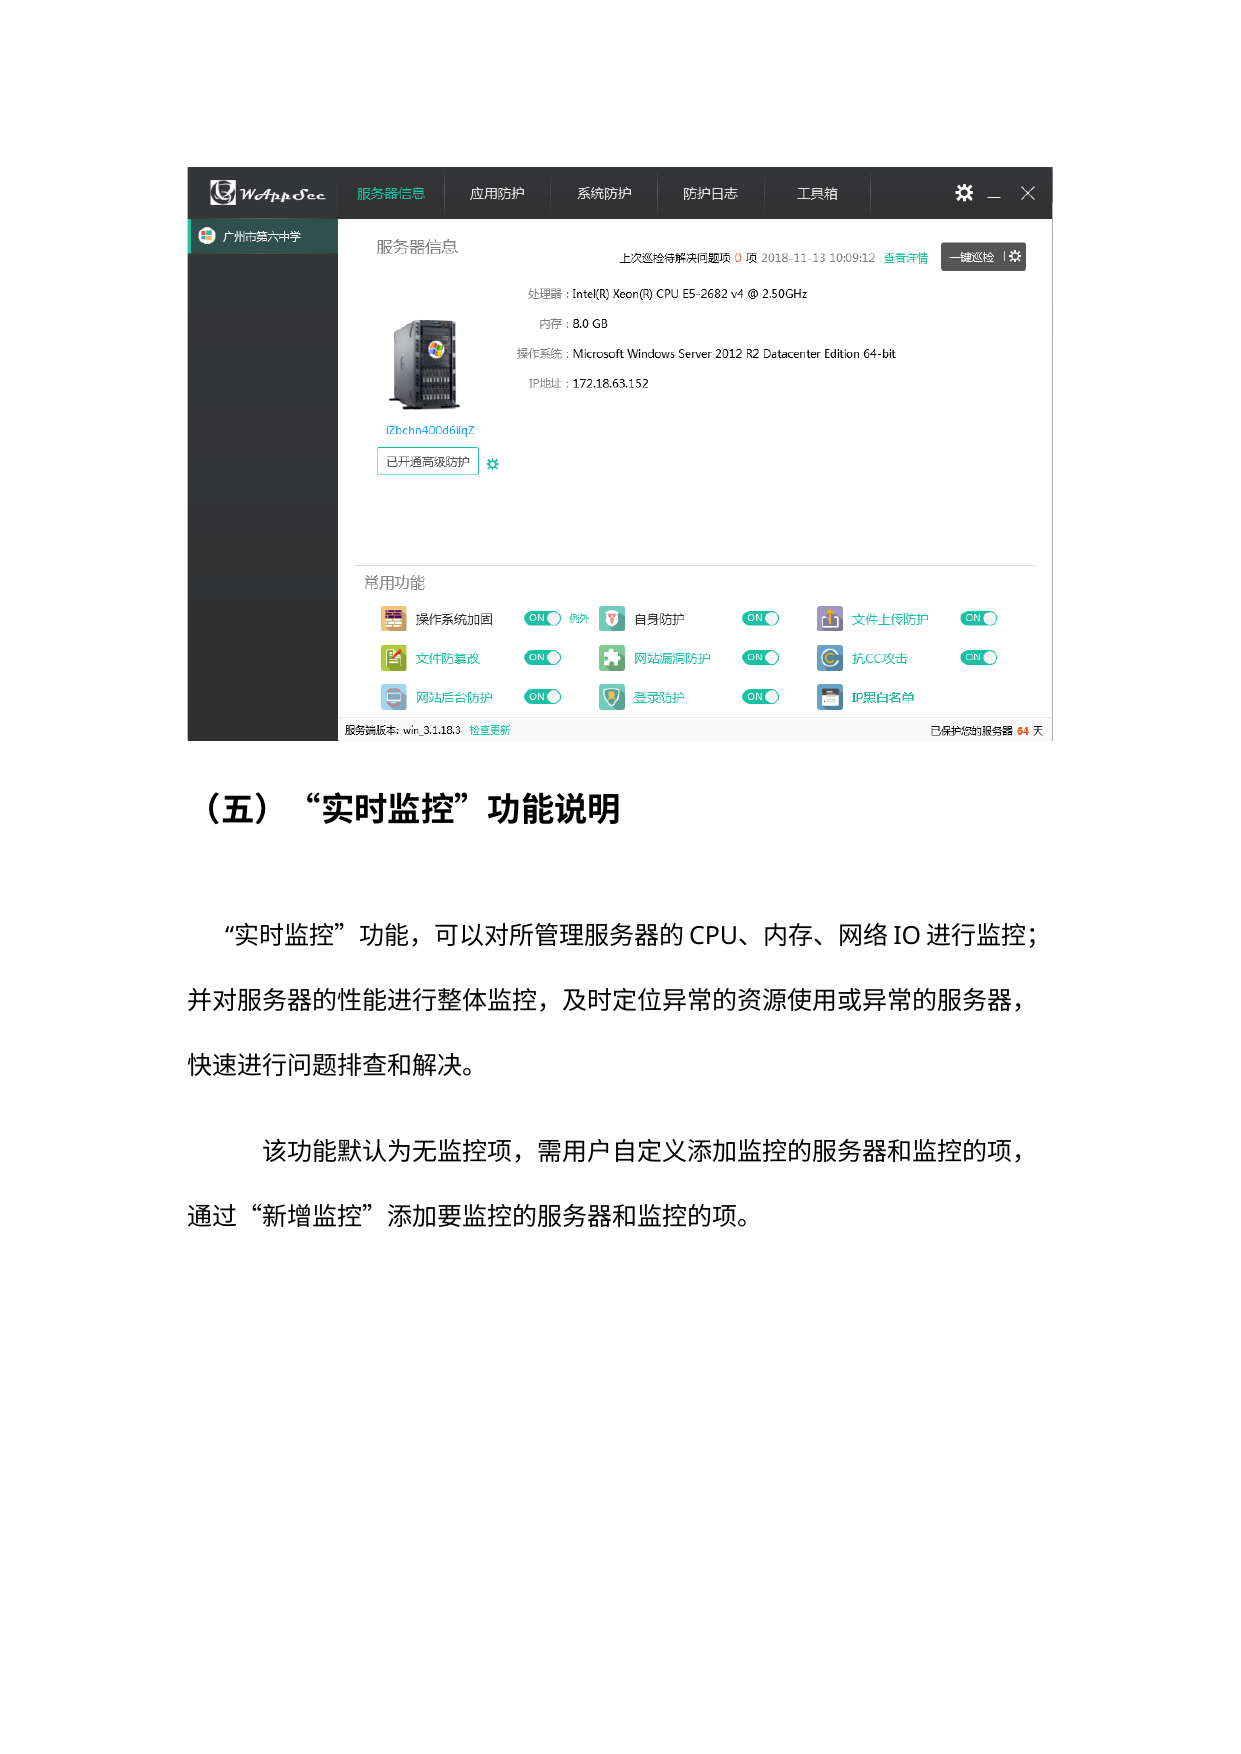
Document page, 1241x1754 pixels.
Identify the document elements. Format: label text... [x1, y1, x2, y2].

text “实时监控”功能，可以对所管理服务器的CPU、内存、网络IO进行监控；并对服务器的性能进行整体监控，及时定位异常的资源使用或异常的服务器，快速进行问题排查和解决。 [187, 901, 1053, 1096]
text 该功能默认为无监控项，需用户自定义添加监控的服务器和监控的项，通过“新增监控”添加要监控的服务器和监控的项。 [187, 1117, 1053, 1247]
subtitle （五）“实时监控”功能说明 [187, 774, 1053, 839]
picture [187, 167, 1053, 741]
